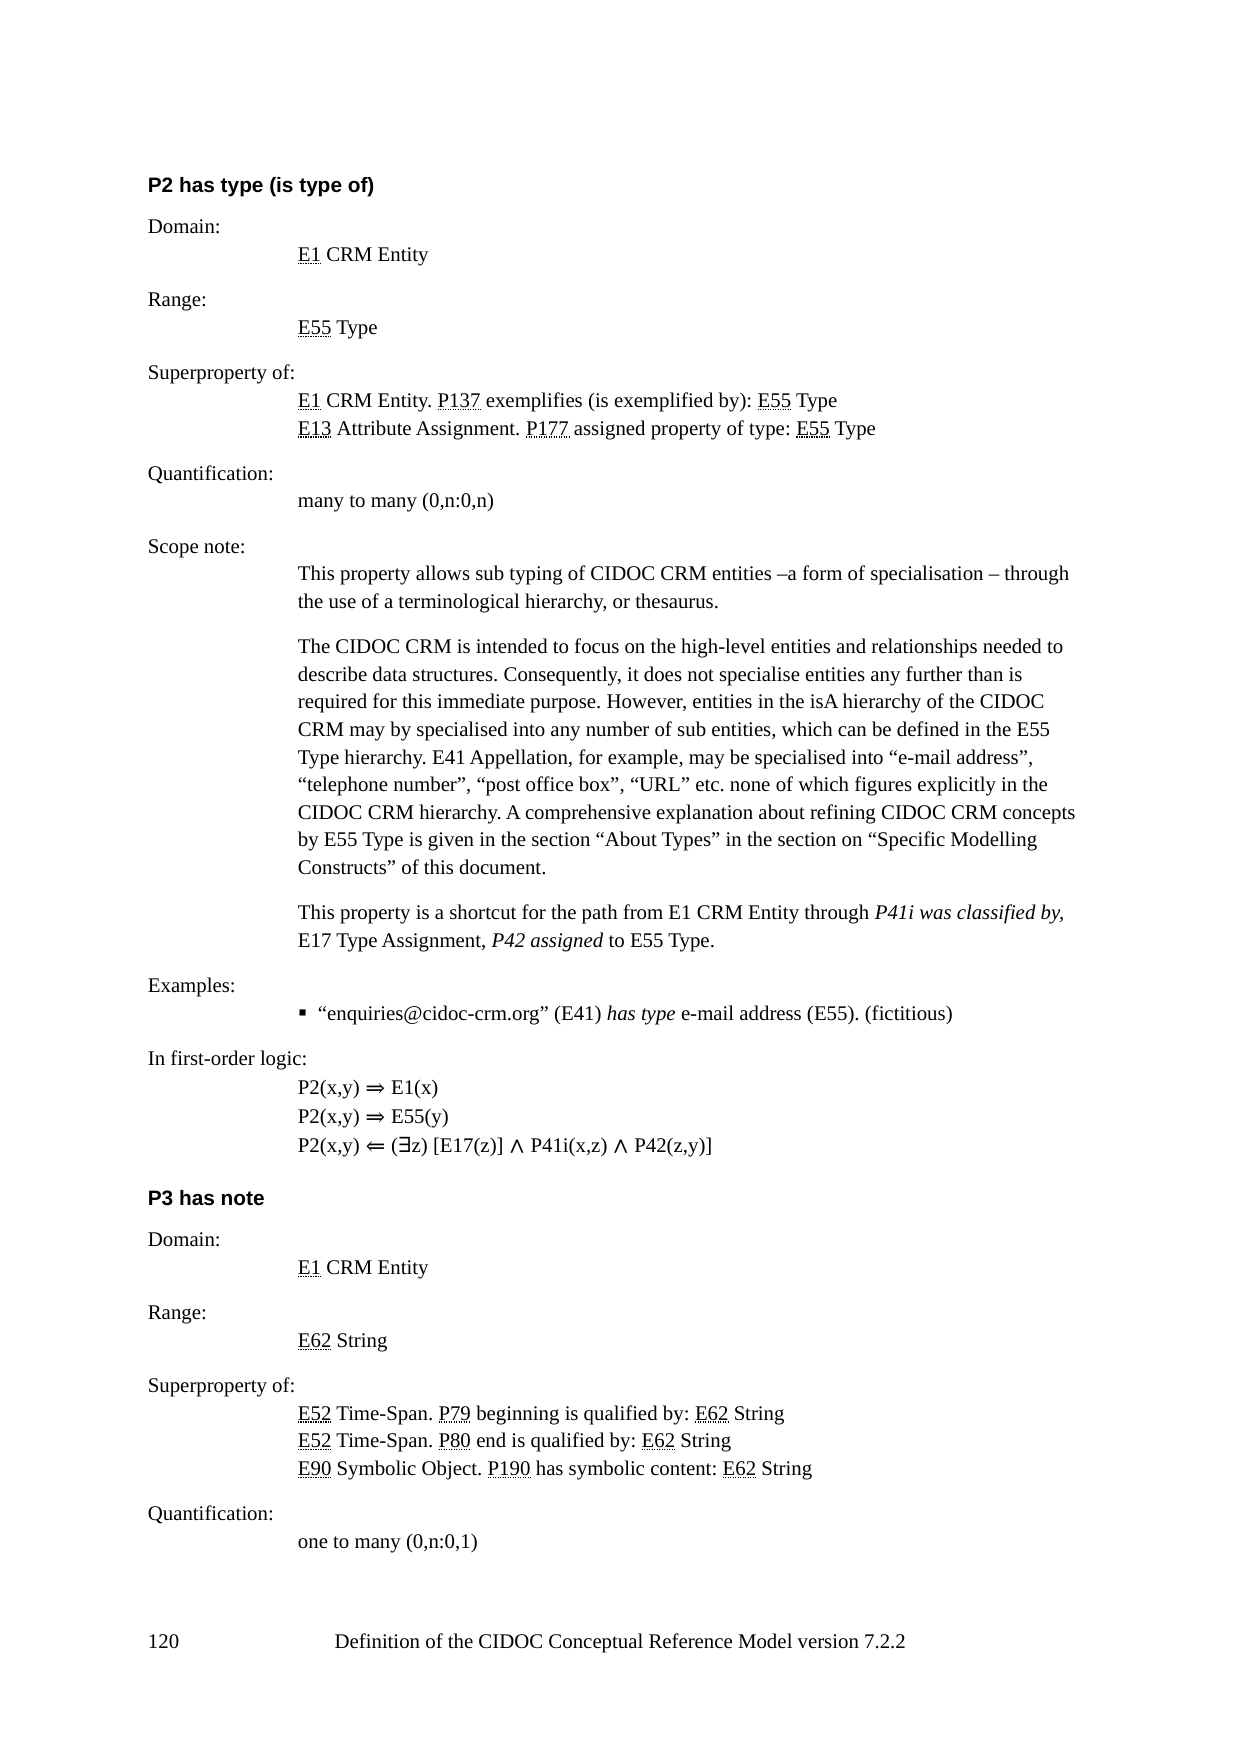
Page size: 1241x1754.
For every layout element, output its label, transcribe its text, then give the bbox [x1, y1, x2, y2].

text In first-order logic: [148, 1046, 1092, 1070]
text Quantification: [148, 461, 1092, 485]
text E13 Attribute Assignment. P177 assigned property of type: E55 Type [298, 415, 1092, 439]
text E52 Time-Span. P80 end is qualified by: E62 String [298, 1428, 1092, 1452]
text E90 Symbolic Object. P190 has symbolic content: E62 String [298, 1456, 1092, 1480]
text The CIDOC CRM is intended to focus on the high-level entities and relationships needed to describe data structures. Consequently, it does not specialise entities any further than is required for this immediate purpose. However, entities in the isA hierarchy of the CIDOC CRM may by specialised into any number of sub entities, which can be defined in the E55 Type hierarchy. E41 Appellation, for example, may be specialised into “e-mail address”, “telephone number”, “post office box”, “URL” etc. none of which figures explicitly in the CIDOC CRM hierarchy. A comprehensive explanation about refining CIDOC CRM concepts by E55 Type is given in the section “About Types” in the section on “Specific Modelling Constructs” of this document. [298, 634, 1092, 879]
text E1 CRM Entity [298, 1255, 1092, 1279]
text Range: [148, 287, 1092, 311]
text P2(x,y) ⇒ E1(x) [298, 1074, 1092, 1099]
text E1 CRM Entity. P137 exemplifies (is exemplified by): E55 Type [298, 388, 1092, 412]
text This property allows sub typing of CIDOC CRM entities –a form of specialisation – through the use of a terminological hierarchy, or thesaurus. [298, 561, 1092, 613]
text P3 has note [148, 1186, 1092, 1209]
text E62 String [298, 1328, 1092, 1352]
list “enquiries@cidoc-crm.org” (E41) has type e-mail address (E55). (fictitious) [298, 1001, 1092, 1025]
text Quantification: [148, 1501, 1092, 1525]
text Examples: [148, 973, 1092, 997]
text Scope note: [148, 534, 1092, 558]
text Range: [148, 1300, 1092, 1324]
text P2(x,y) ⇒ E55(y) [298, 1103, 1092, 1128]
text Domain: [148, 1227, 1092, 1251]
text E1 CRM Entity [298, 242, 1092, 266]
text Superproperty of: [148, 1373, 1092, 1397]
text E55 Type [298, 315, 1092, 339]
text P2(x,y) ⇐ (∃z) [E17(z)] ∧ P41i(x,z) ∧ P42(z,y)] [298, 1132, 1092, 1157]
text Superproperty of: [148, 360, 1092, 384]
text E52 Time-Span. P79 beginning is qualified by: E62 String [298, 1401, 1092, 1425]
text many to many (0,n:0,n) [298, 488, 1092, 512]
text one to many (0,n:0,1) [298, 1529, 1092, 1553]
text P2 has type (is type of) [148, 173, 1092, 197]
text Domain: [148, 214, 1092, 238]
text This property is a shortcut for the path from E1 CRM Entity through P41i was classified by, E17 Type Assignment, P42 assigned to E55 Type. [298, 900, 1092, 952]
